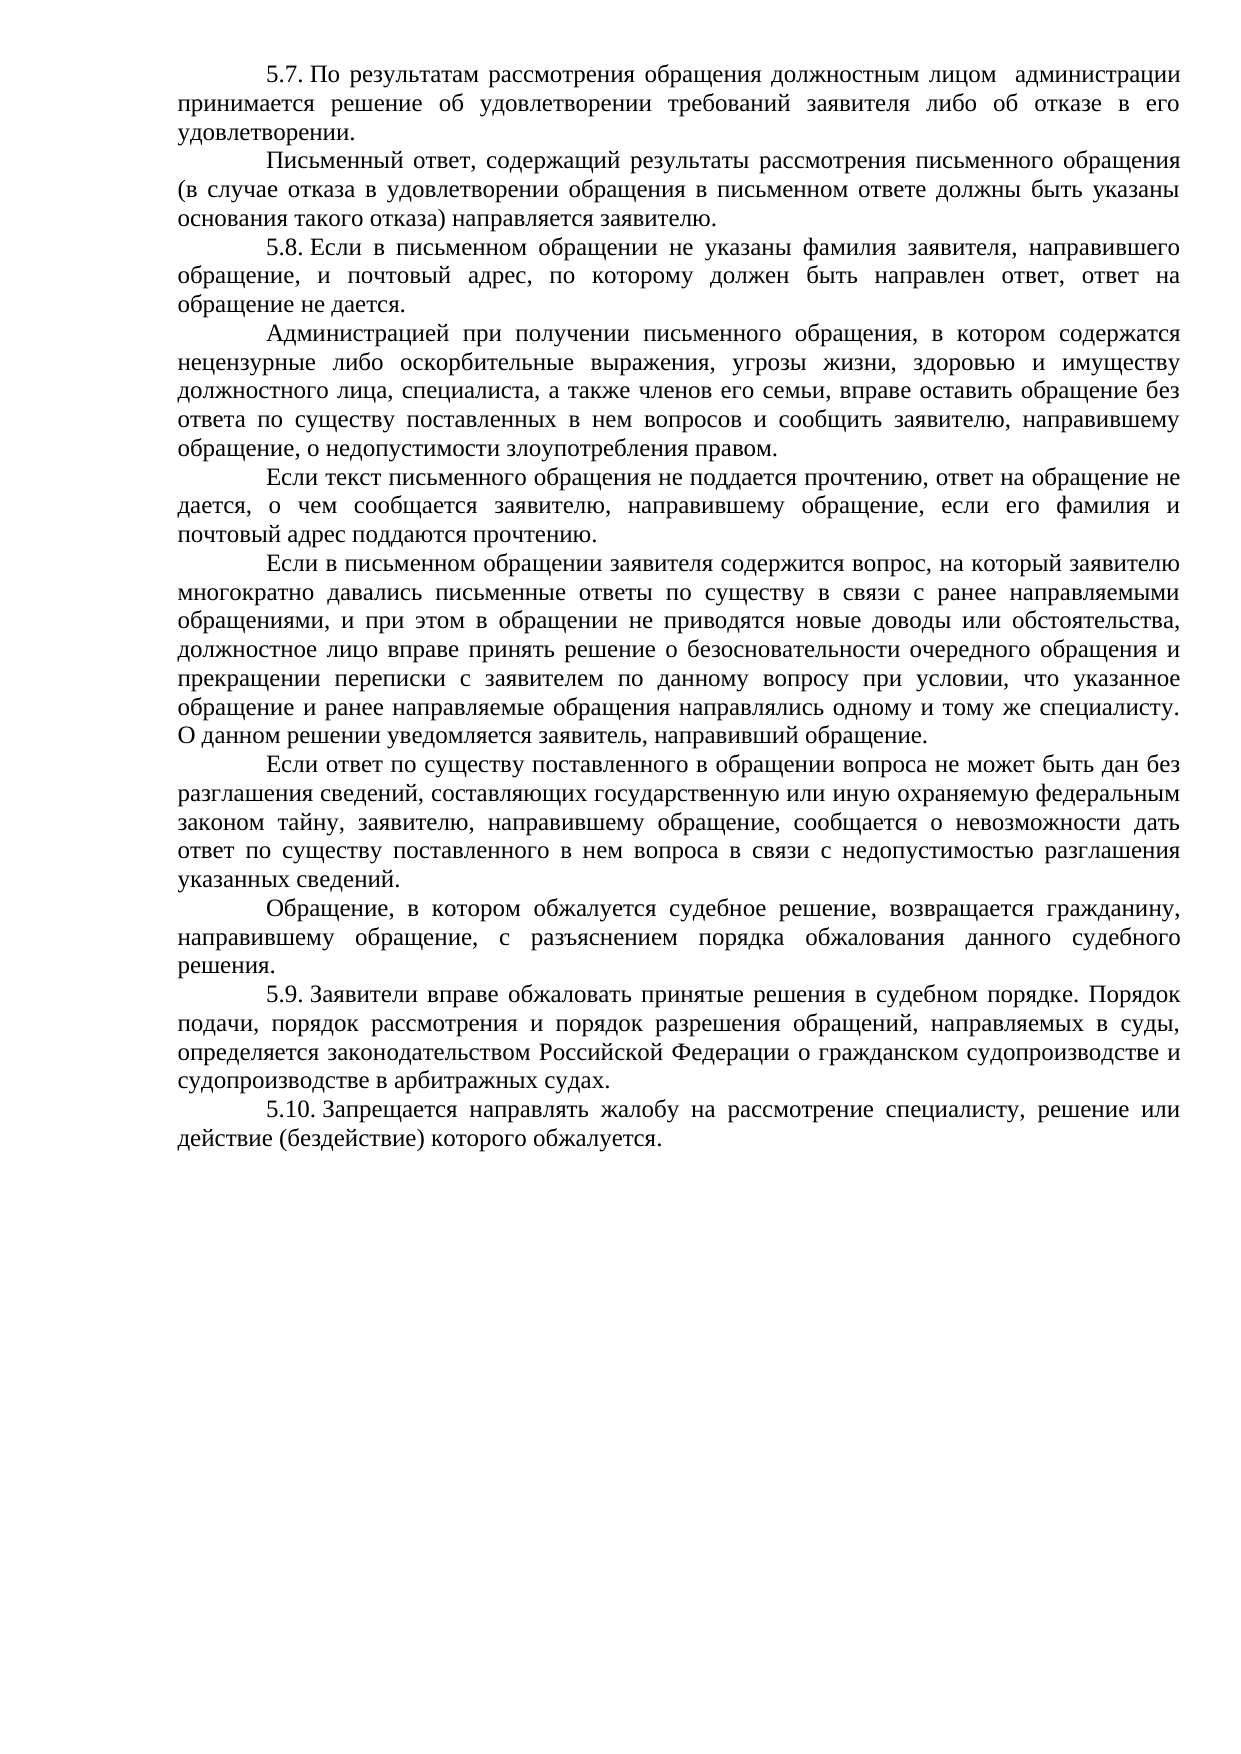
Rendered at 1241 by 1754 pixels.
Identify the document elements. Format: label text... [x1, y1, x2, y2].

text 5.7. По результатам рассмотрения обращения должностным лицом администрации принимается решение об удовлетворении требований заявителя либо об отказе в его удовлетворении. [177, 59, 1181, 145]
text Если ответ по существу поставленного в обращении вопроса не может быть дан без разглашения сведений, составляющих государственную или иную охраняемую федеральным законом тайну, заявителю, направившему обращение, сообщается о невозможности дать ответ по существу поставленного в нем вопроса в связи с недопустимостью разглашения указанных сведений. [177, 749, 1181, 893]
text Обращение, в котором обжалуется судебное решение, возвращается гражданину, направившему обращение, с разъяснением порядка обжалования данного судебного решения. [177, 893, 1181, 979]
text Если в письменном обращении заявителя содержится вопрос, на который заявителю многократно давались письменные ответы по существу в связи с ранее направляемыми обращениями, и при этом в обращении не приводятся новые доводы или обстоятельства, должностное лицо вправе принять решение о безосновательности очередного обращения и прекращении переписки с заявителем по данному вопросу при условии, что указанное обращение и ранее направляемые обращения направлялись одному и тому же специалисту. О данном решении уведомляется заявитель, направивший обращение. [177, 548, 1181, 749]
text 5.10. Запрещается направлять жалобу на рассмотрение специалисту, решение или действие (бездействие) которого обжалуется. [177, 1094, 1181, 1152]
text Если текст письменного обращения не поддается прочтению, ответ на обращение не дается, о чем сообщается заявителю, направившему обращение, если его фамилия и почтовый адрес поддаются прочтению. [177, 462, 1181, 548]
text 5.8. Если в письменном обращении не указаны фамилия заявителя, направившего обращение, и почтовый адрес, по которому должен быть направлен ответ, ответ на обращение не дается. [177, 232, 1181, 318]
text Письменный ответ, содержащий результаты рассмотрения письменного обращения (в случае отказа в удовлетворении обращения в письменном ответе должны быть указаны основания такого отказа) направляется заявителю. [177, 145, 1181, 232]
text Администрацией при получении письменного обращения, в котором содержатся нецензурные либо оскорбительные выражения, угрозы жизни, здоровью и имуществу должностного лица, специалиста, а также членов его семьи, вправе оставить обращение без ответа по существу поставленных в нем вопросов и сообщить заявителю, направившему обращение, о недопустимости злоупотребления правом. [177, 318, 1181, 462]
text 5.9. Заявители вправе обжаловать принятые решения в судебном порядке. Порядок подачи, порядок рассмотрения и порядок разрешения обращений, направляемых в суды, определяется законодательством Российской Федерации о гражданском судопроизводстве и судопроизводстве в арбитражных судах. [177, 979, 1181, 1094]
